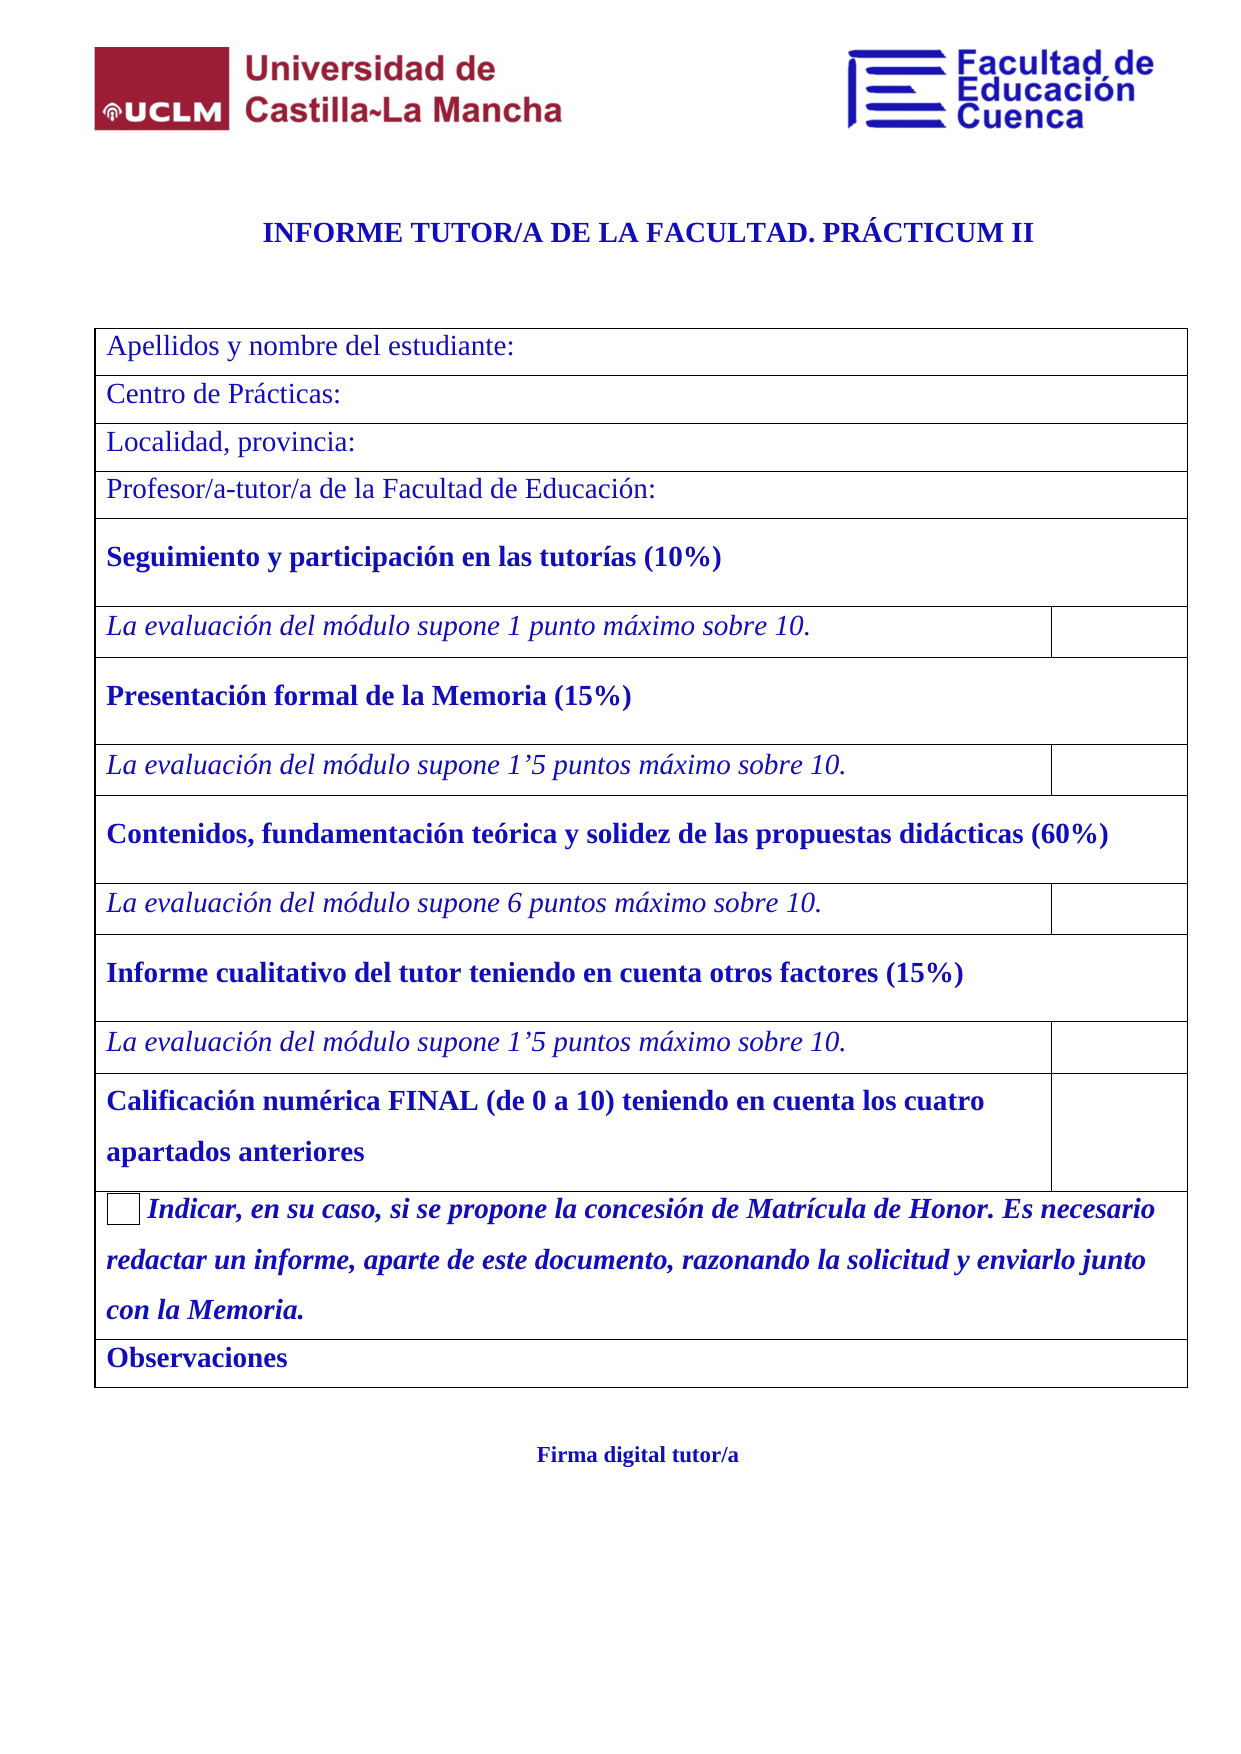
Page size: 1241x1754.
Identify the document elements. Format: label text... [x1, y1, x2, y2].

table_cell Indicar, en su caso, si se propone la concesión de Matrícula de Honor. Es necesario redactar un informe, aparte de este documento, razonando la solicitud y enviarlo junto con la Memoria. [96, 1192, 1187, 1339]
table_cell [1052, 607, 1187, 657]
table_cell Contenidos, fundamentación teórica y solidez de las propuestas didácticas (60%) [96, 796, 1187, 883]
text Firma digital tutor/a [94, 1442, 1181, 1468]
table_cell [1052, 884, 1187, 934]
table_cell La evaluación del módulo supone 1’5 puntos máximo sobre 10. [96, 1022, 1051, 1072]
table_cell Seguimiento y participación en las tutorías (10%) [96, 519, 1187, 606]
table_cell [1052, 1022, 1187, 1072]
text INFORME TUTOR/A DE LA FACULTAD. PRÁCTICUM II [94, 215, 1202, 248]
table_cell Calificación numérica FINAL (de 0 a 10) teniendo en cuenta los cuatro apartados anteriores [96, 1074, 1051, 1191]
table_cell La evaluación del módulo supone 6 puntos máximo sobre 10. [96, 884, 1051, 934]
table_cell [1052, 745, 1187, 795]
picture [94, 47, 1157, 131]
table_cell Presentación formal de la Memoria (15%) [96, 658, 1187, 744]
table_cell Observaciones [96, 1340, 1187, 1387]
table_cell Centro de Prácticas: [96, 376, 1187, 423]
table_cell La evaluación del módulo supone 1 punto máximo sobre 10. [96, 607, 1051, 657]
table_cell Localidad, provincia: [96, 424, 1187, 471]
table_cell Profesor/a-tutor/a de la Facultad de Educación: [96, 472, 1187, 518]
table_header Apellidos y nombre del estudiante: [96, 329, 1187, 375]
table_cell Informe cualitativo del tutor teniendo en cuenta otros factores (15%) [96, 935, 1187, 1021]
table_cell La evaluación del módulo supone 1’5 puntos máximo sobre 10. [96, 745, 1051, 795]
table_cell [1052, 1074, 1187, 1191]
